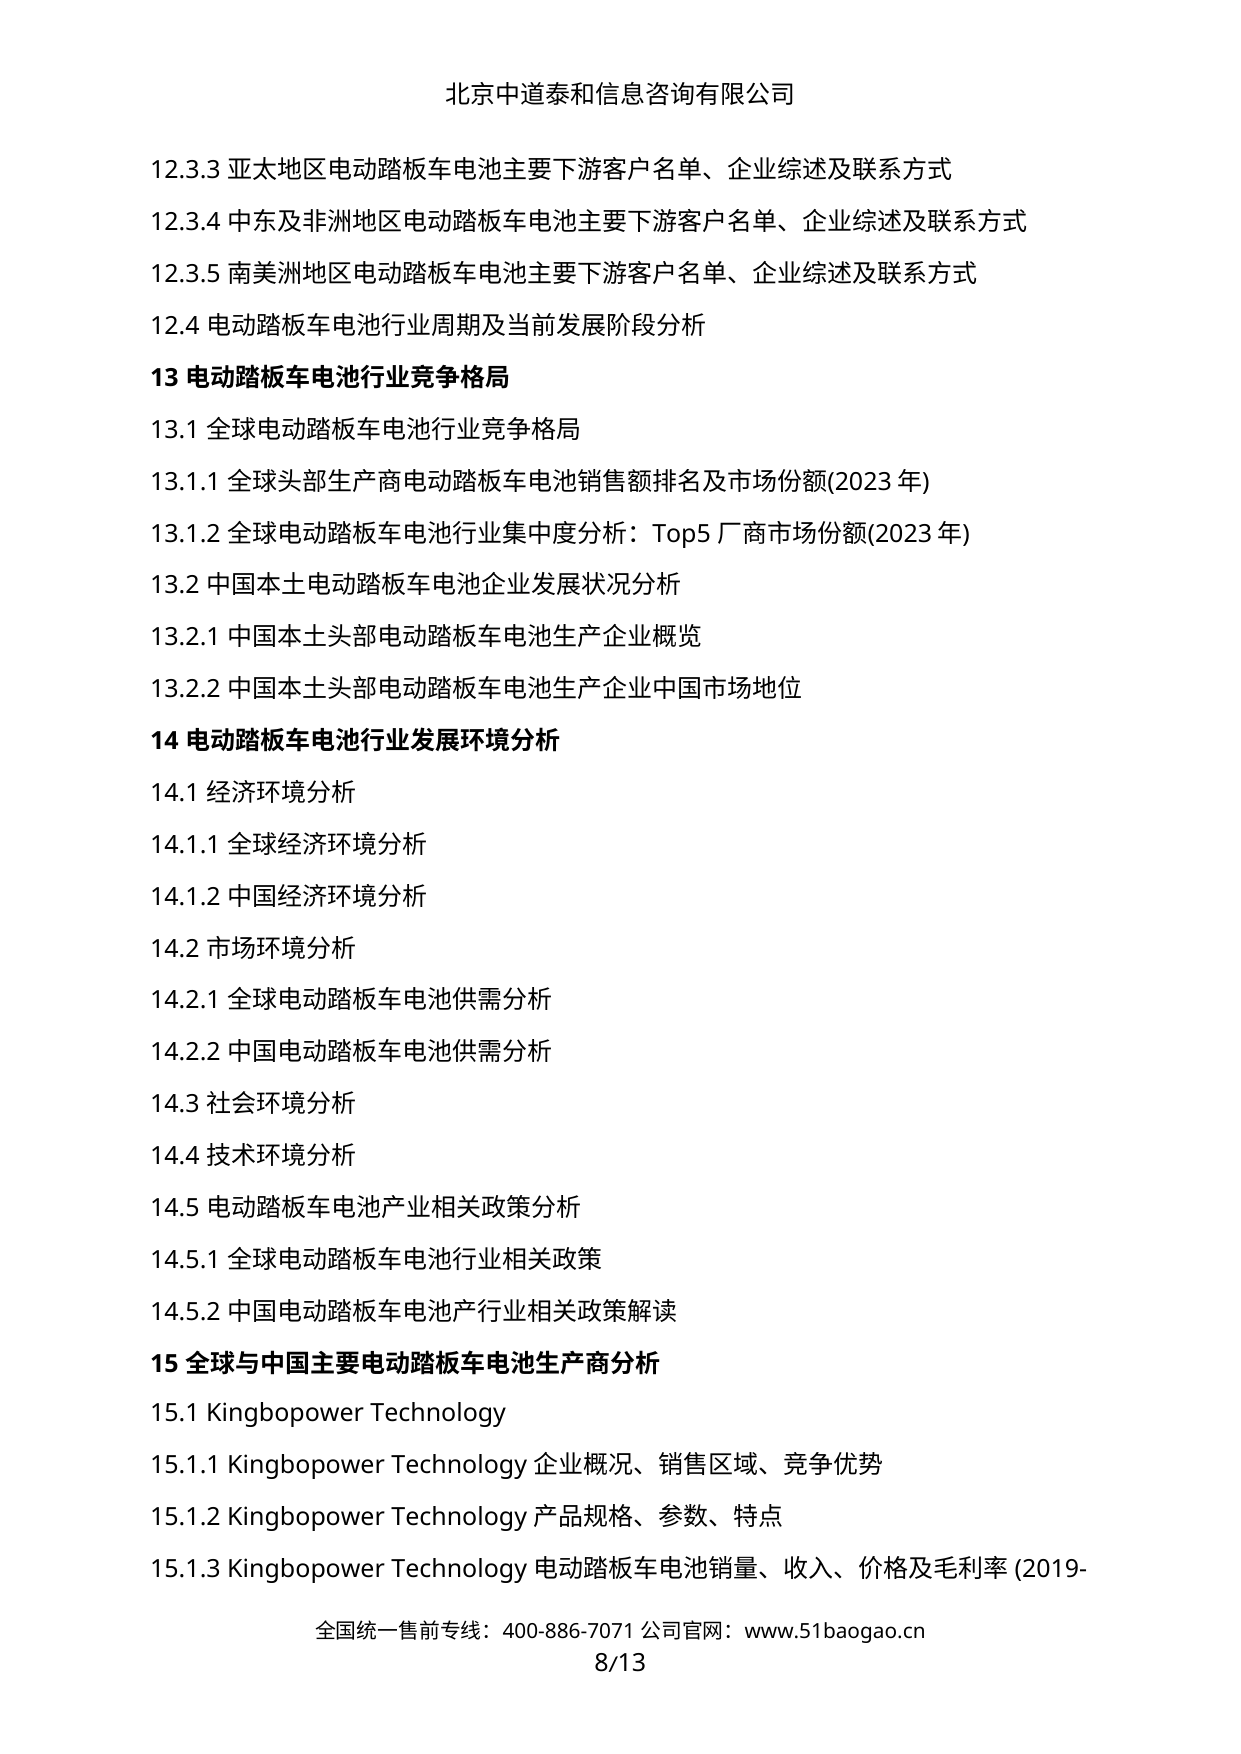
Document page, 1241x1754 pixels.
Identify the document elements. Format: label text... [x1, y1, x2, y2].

text 13.2.1 中国本土头部电动踏板车电池生产企业概览 [150, 617, 1090, 653]
text 14.2.1 全球电动踏板车电池供需分析 [150, 980, 1090, 1016]
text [150, 1548, 1090, 1585]
text 12.3.5 南美洲地区电动踏板车电池主要下游客户名单、企业综述及联系方式 [150, 254, 1090, 290]
text 15.1.2 Kingbopower Technology 产品规格、参数、特点 [150, 1497, 1090, 1533]
text 14 电动踏板车电池行业发展环境分析 [150, 721, 1090, 757]
text 13.1 全球电动踏板车电池行业竞争格局 [150, 409, 1090, 446]
text 13 电动踏板车电池行业竞争格局 [150, 357, 1090, 394]
text 14.2 市场环境分析 [150, 928, 1090, 964]
text 14.1 经济环境分析 [150, 772, 1090, 809]
text 12.3.4 中东及非洲地区电动踏板车电池主要下游客户名单、企业综述及联系方式 [150, 202, 1090, 238]
text 12.3.3 亚太地区电动踏板车电池主要下游客户名单、企业综述及联系方式 [150, 150, 1090, 186]
text 14.5 电动踏板车电池产业相关政策分析 [150, 1187, 1090, 1224]
text 13.1.2 全球电动踏板车电池行业集中度分析：Top5 厂商市场份额(2023年) [150, 513, 1090, 549]
text 13.2.2 中国本土头部电动踏板车电池生产企业中国市场地位 [150, 669, 1090, 705]
text 15.1 Kingbopower Technology [150, 1395, 1090, 1429]
text 13.1.1 全球头部生产商电动踏板车电池销售额排名及市场份额(2023年) [150, 461, 1090, 497]
text 14.5.1 全球电动踏板车电池行业相关政策 [150, 1239, 1090, 1276]
text 14.2.2 中国电动踏板车电池供需分析 [150, 1032, 1090, 1068]
text 14.1.2 中国经济环境分析 [150, 876, 1090, 912]
text 15 全球与中国主要电动踏板车电池生产商分析 [150, 1343, 1090, 1379]
text 14.1.1 全球经济环境分析 [150, 824, 1090, 861]
text 14.5.2 中国电动踏板车电池产行业相关政策解读 [150, 1291, 1090, 1327]
text 14.4 技术环境分析 [150, 1136, 1090, 1172]
text 13.2 中国本土电动踏板车电池企业发展状况分析 [150, 565, 1090, 601]
text 14.3 社会环境分析 [150, 1084, 1090, 1120]
text 12.4 电动踏板车电池行业周期及当前发展阶段分析 [150, 306, 1090, 342]
text 15.1.1 Kingbopower Technology 企业概况、销售区域、竞争优势 [150, 1445, 1090, 1481]
